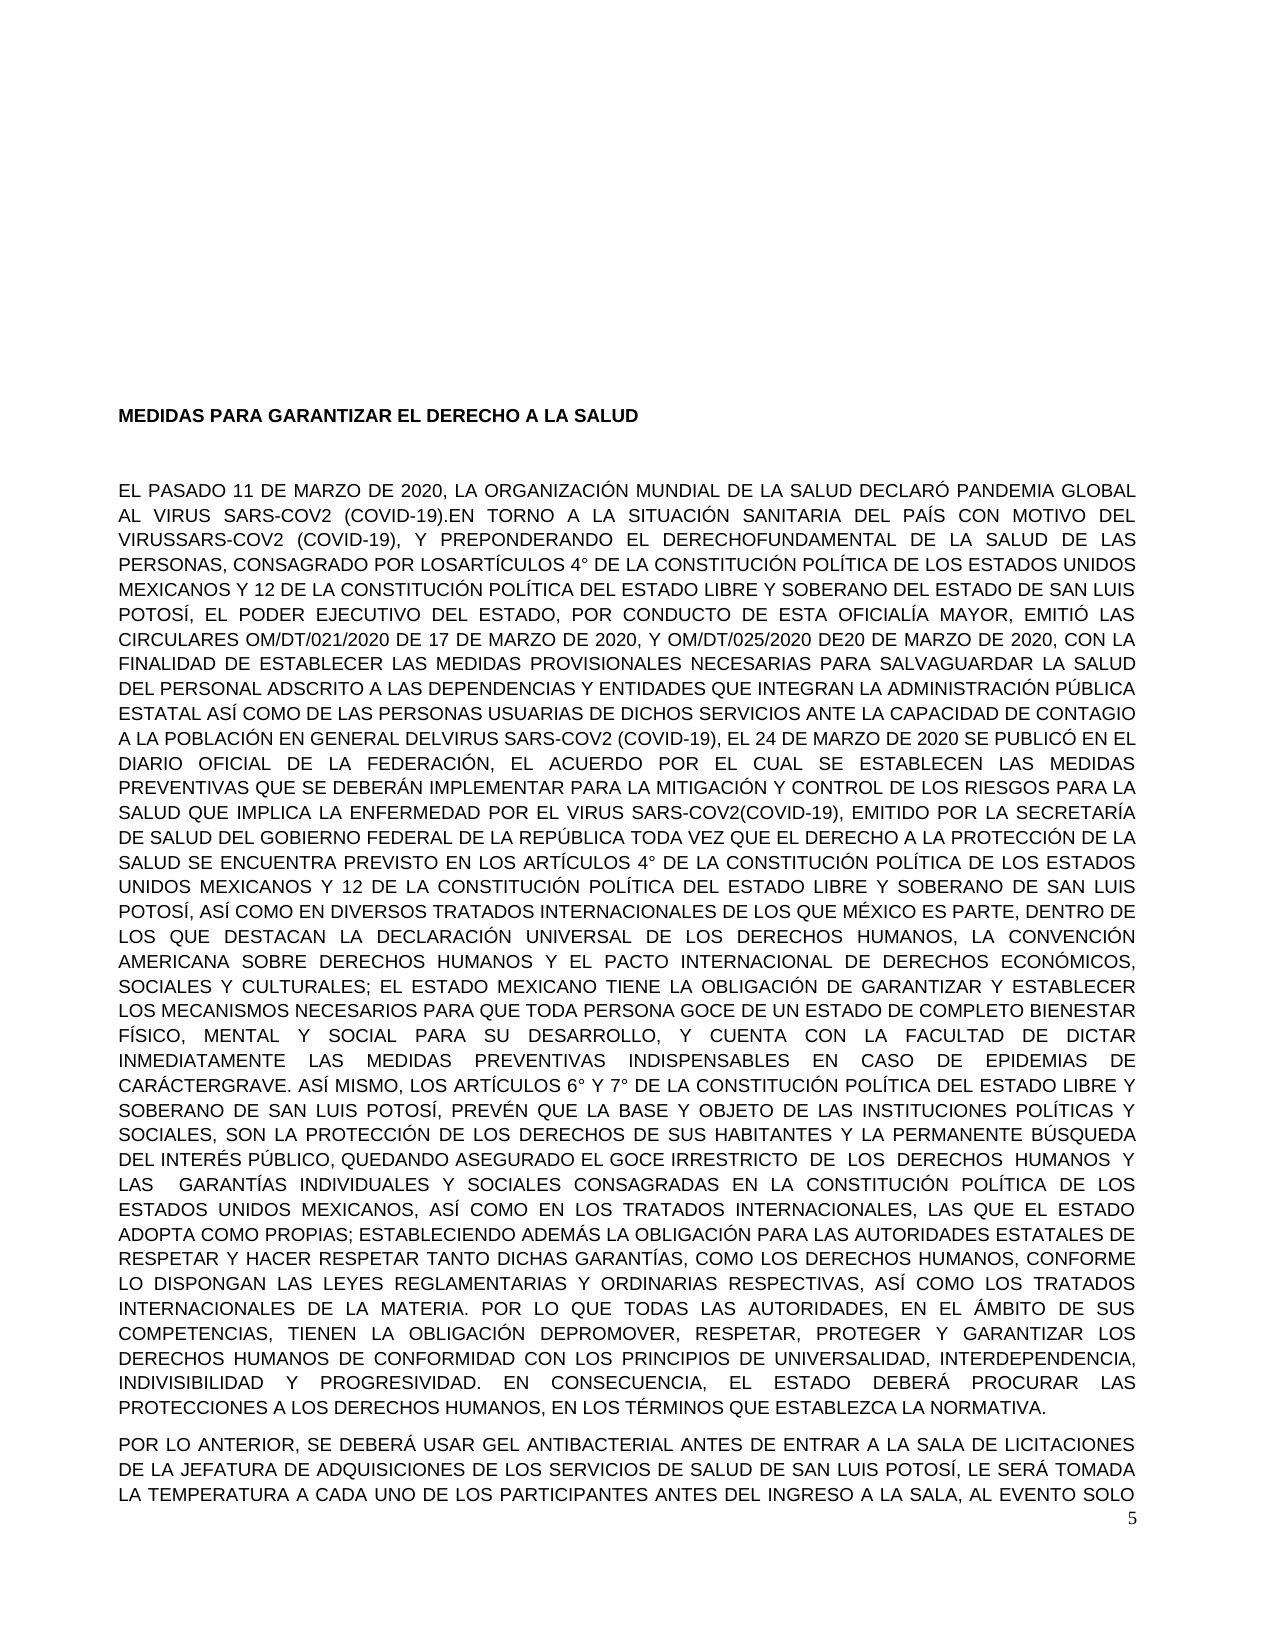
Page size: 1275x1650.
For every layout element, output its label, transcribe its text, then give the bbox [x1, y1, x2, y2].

text EL PASADO 11 DE MARZO DE 2020, LA ORGANIZACIÓN MUNDIAL DE LA SALUD DECLARÓ PANDEMIA GLOBAL AL VIRUS SARS-COV2 (COVID-19).EN TORNO A LA SITUACIÓN SANITARIA DEL PAÍS CON MOTIVO DEL VIRUSSARS-COV2 (COVID-19), Y PREPONDERANDO EL DERECHOFUNDAMENTAL DE LA SALUD DE LAS PERSONAS, CONSAGRADO POR LOSARTÍCULOS 4° DE LA CONSTITUCIÓN POLÍTICA DE LOS ESTADOS UNIDOS MEXICANOS Y 12 DE LA CONSTITUCIÓN POLÍTICA DEL ESTADO LIBRE Y SOBERANO DEL ESTADO DE SAN LUIS POTOSÍ, EL PODER EJECUTIVO DEL ESTADO, POR CONDUCTO DE ESTA OFICIALÍA MAYOR, EMITIÓ LAS CIRCULARES OM/DT/021/2020 DE 17 DE MARZO DE 2020, Y OM/DT/025/2020 DE20 DE MARZO DE 2020, CON LA FINALIDAD DE ESTABLECER LAS MEDIDAS PROVISIONALES NECESARIAS PARA SALVAGUARDAR LA SALUD DEL PERSONAL ADSCRITO A LAS DEPENDENCIAS Y ENTIDADES QUE INTEGRAN LA ADMINISTRACIÓN PÚBLICA ESTATAL ASÍ COMO DE LAS PERSONAS USUARIAS DE DICHOS SERVICIOS ANTE LA CAPACIDAD DE CONTAGIO A LA POBLACIÓN EN GENERAL DELVIRUS SARS-COV2 (COVID-19), EL 24 DE MARZO DE 2020 SE PUBLICÓ EN EL DIARIO OFICIAL DE LA FEDERACIÓN, EL ACUERDO POR EL CUAL SE ESTABLECEN LAS MEDIDAS PREVENTIVAS QUE SE DEBERÁN IMPLEMENTAR PARA LA MITIGACIÓN Y CONTROL DE LOS RIESGOS PARA LA SALUD QUE IMPLICA LA ENFERMEDAD POR EL VIRUS SARS-COV2(COVID-19), EMITIDO POR LA SECRETARÍA DE SALUD DEL GOBIERNO FEDERAL DE LA REPÚBLICA TODA VEZ QUE EL DERECHO A LA PROTECCIÓN DE LA SALUD SE ENCUENTRA PREVISTO EN LOS ARTÍCULOS 4° DE LA CONSTITUCIÓN POLÍTICA DE LOS ESTADOS UNIDOS MEXICANOS Y 12 DE LA CONSTITUCIÓN POLÍTICA DEL ESTADO LIBRE Y SOBERANO DE SAN LUIS POTOSÍ, ASÍ COMO EN DIVERSOS TRATADOS INTERNACIONALES DE LOS QUE MÉXICO ES PARTE, DENTRO DE LOS QUE DESTACAN LA DECLARACIÓN UNIVERSAL DE LOS DERECHOS HUMANOS, LA CONVENCIÓN AMERICANA SOBRE DERECHOS HUMANOS Y EL PACTO INTERNACIONAL DE DERECHOS ECONÓMICOS, SOCIALES Y CULTURALES; EL ESTADO MEXICANO TIENE LA OBLIGACIÓN DE GARANTIZAR Y ESTABLECER LOS MECANISMOS NECESARIOS PARA QUE TODA PERSONA GOCE DE UN ESTADO DE COMPLETO BIENESTAR FÍSICO, MENTAL Y SOCIAL PARA SU DESARROLLO, Y CUENTA CON LA FACULTAD DE DICTAR INMEDIATAMENTE LAS MEDIDAS PREVENTIVAS INDISPENSABLES EN CASO DE EPIDEMIAS DE CARÁCTERGRAVE. ASÍ MISMO, LOS ARTÍCULOS 6° Y 7° DE LA CONSTITUCIÓN POLÍTICA DEL ESTADO LIBRE Y SOBERANO DE SAN LUIS POTOSÍ, PREVÉN QUE LA BASE Y OBJETO DE LAS INSTITUCIONES POLÍTICAS Y SOCIALES, SON LA PROTECCIÓN DE LOS DERECHOS DE SUS HABITANTES Y LA PERMANENTE BÚSQUEDA DEL INTERÉS PÚBLICO, QUEDANDO ASEGURADO EL GOCE IRRESTRICTO DE LOS DERECHOS HUMANOS Y LAS GARANTÍAS INDIVIDUALES Y SOCIALES CONSAGRADAS EN LA CONSTITUCIÓN POLÍTICA DE LOS ESTADOS UNIDOS MEXICANOS, ASÍ COMO EN LOS TRATADOS INTERNACIONALES, LAS QUE EL ESTADO ADOPTA COMO PROPIAS; ESTABLECIENDO ADEMÁS LA OBLIGACIÓN PARA LAS AUTORIDADES ESTATALES DE RESPETAR Y HACER RESPETAR TANTO DICHAS GARANTÍAS, COMO LOS DERECHOS HUMANOS, CONFORME LO DISPONGAN LAS LEYES REGLAMENTARIAS Y ORDINARIAS RESPECTIVAS, ASÍ COMO LOS TRATADOS INTERNACIONALES DE LA MATERIA. POR LO QUE TODAS LAS AUTORIDADES, EN EL ÁMBITO DE SUS COMPETENCIAS, TIENEN LA OBLIGACIÓN DEPROMOVER, RESPETAR, PROTEGER Y GARANTIZAR LOS DERECHOS HUMANOS DE CONFORMIDAD CON LOS PRINCIPIOS DE UNIVERSALIDAD, INTERDEPENDENCIA, INDIVISIBILIDAD Y PROGRESIVIDAD. EN CONSECUENCIA, EL ESTADO DEBERÁ PROCURAR LAS PROTECCIONES A LOS DERECHOS HUMANOS, EN LOS TÉRMINOS QUE ESTABLEZCA LA NORMATIVA. [118, 480, 1137, 1418]
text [118, 1434, 1137, 1505]
text MEDIDAS PARA GARANTIZAR EL DERECHO A LA SALUD [118, 405, 1137, 427]
